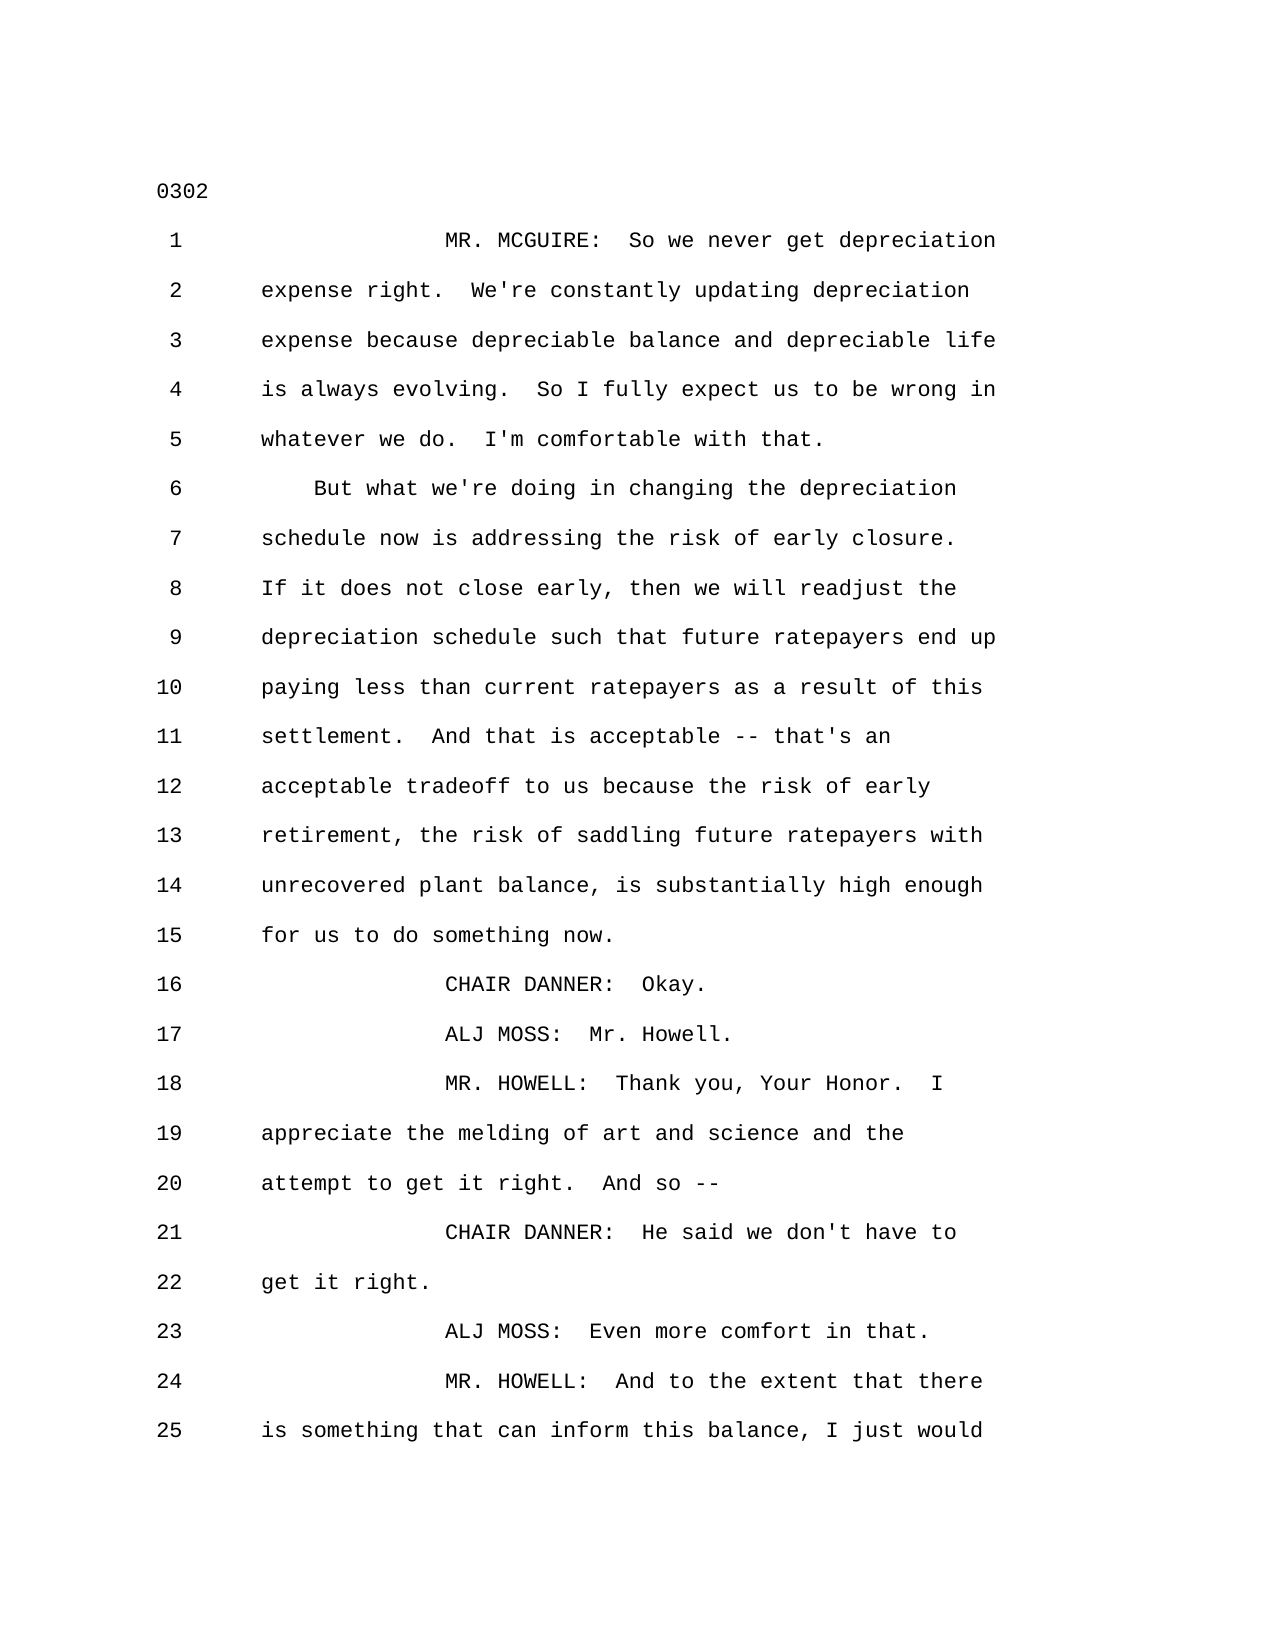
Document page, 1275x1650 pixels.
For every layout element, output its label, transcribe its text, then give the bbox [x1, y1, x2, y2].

text 16 CHAIR DANNER: Okay. [156, 973, 1119, 998]
text 7 schedule now is addressing the risk of early closure. [156, 527, 1119, 552]
text 22 get it right. [156, 1271, 1119, 1296]
text 4 is always evolving. So I fully expect us to be wrong in [156, 378, 1119, 403]
text 12 acceptable tradeoff to us because the risk of early [156, 775, 1119, 800]
text 20 attempt to get it right. And so -- [156, 1172, 1119, 1196]
text 8 If it does not close early, then we will readjust the [156, 577, 1119, 601]
text 0302 [156, 180, 1119, 205]
text 19 appreciate the melding of art and science and the [156, 1122, 1119, 1147]
text 6 But what we're doing in changing the depreciation [156, 477, 1119, 502]
text 10 paying less than current ratepayers as a result of this [156, 676, 1119, 701]
text 14 unrecovered plant balance, is substantially high enough [156, 874, 1119, 899]
text 5 whatever we do. I'm comfortable with that. [156, 428, 1119, 453]
text 18 MR. HOWELL: Thank you, Your Honor. I [156, 1072, 1119, 1097]
text 9 depreciation schedule such that future ratepayers end up [156, 626, 1119, 651]
text 17 ALJ MOSS: Mr. Howell. [156, 1023, 1119, 1048]
text 2 expense right. We're constantly updating depreciation [156, 279, 1119, 304]
text 3 expense because depreciable balance and depreciable life [156, 329, 1119, 353]
text 15 for us to do something now. [156, 924, 1119, 948]
text 24 MR. HOWELL: And to the extent that there [156, 1370, 1119, 1395]
text 13 retirement, the risk of saddling future ratepayers with [156, 824, 1119, 849]
text 25 is something that can inform this balance, I just would [156, 1419, 1119, 1444]
text 11 settlement. And that is acceptable -- that's an [156, 725, 1119, 750]
text 1 MR. MCGUIRE: So we never get depreciation [156, 229, 1119, 254]
text 23 ALJ MOSS: Even more comfort in that. [156, 1320, 1119, 1345]
text 21 CHAIR DANNER: He said we don't have to [156, 1221, 1119, 1246]
